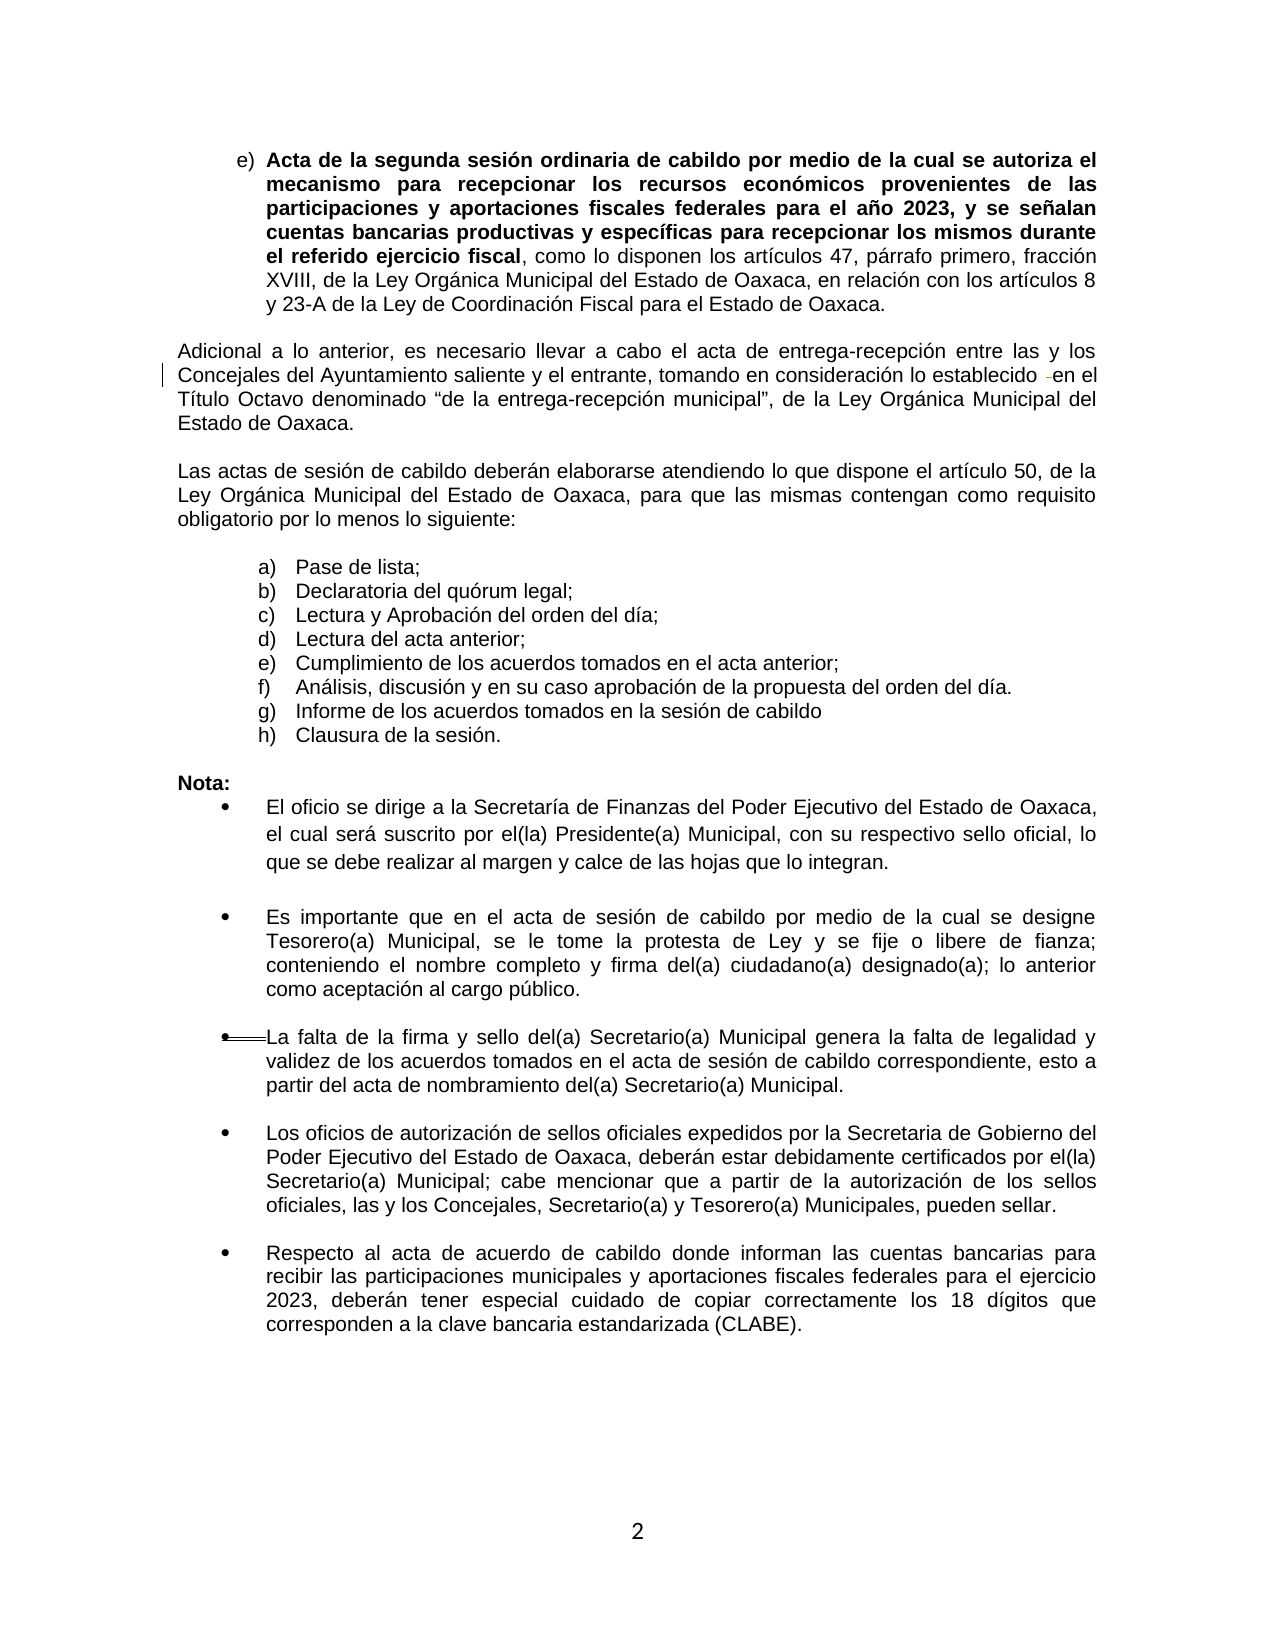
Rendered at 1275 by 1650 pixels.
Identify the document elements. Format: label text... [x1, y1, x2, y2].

list Es importante que en el acta de sesión de cabildo por medio de la cual se designe Tesorero(a) Municipal, se le tome la protesta de Ley y se fije o libere de fianza; conteniendo el nombre completo y firma del(a) ciudadano(a) designado(a); lo anterior como aceptación al cargo público. [222, 904, 1098, 1001]
list El oficio se dirige a la Secretaría de Finanzas del Poder Ejecutivo del Estado de Oaxaca, el cual será suscrito por el(la) Presidente(a) Municipal, con su respectivo sello oficial, lo que se debe realizar al margen y calce de las hojas que lo integran. [222, 794, 1098, 873]
list Lectura del acta anterior; [258, 627, 1098, 651]
text Adicional a lo anterior, es necesario llevar a cabo el acta de entrega-recepción entre las y los Concejales del Ayuntamiento saliente y el entrante, tomando en consideración lo establecido en el Título Octavo denominado “de la entrega-recepción municipal”, de la Ley Orgánica Municipal del Estado de Oaxaca. [177, 339, 1098, 435]
list Pase de lista; [258, 555, 1098, 579]
text Las actas de sesión de cabildo deberán elaborarse atendiendo lo que dispone el artículo 50, de la Ley Orgánica Municipal del Estado de Oaxaca, para que las mismas contengan como requisito obligatorio por lo menos lo siguiente: [177, 459, 1098, 531]
list Los oficios de autorización de sellos oficiales expedidos por la Secretaria de Gobierno del Poder Ejecutivo del Estado de Oaxaca, deberán estar debidamente certificados por el(la) Secretario(a) Municipal; cabe mencionar que a partir de la autorización de los sellos oficiales, las y los Concejales, Secretario(a) y Tesorero(a) Municipales, pueden sellar. [222, 1120, 1098, 1216]
text Nota: [177, 771, 1098, 794]
list Cumplimiento de los acuerdos tomados en el acta anterior; [258, 651, 1098, 675]
list Respecto al acta de acuerdo de cabildo donde informan las cuentas bancarias para recibir las participaciones municipales y aportaciones fiscales federales para el ejercicio 2023, deberán tener especial cuidado de copiar correctamente los 18 dígitos que corresponden a la clave bancaria estandarizada (CLABE). [222, 1240, 1098, 1336]
list Declaratoria del quórum legal; [258, 579, 1098, 603]
list Análisis, discusión y en su caso aprobación de la propuesta del orden del día. [258, 675, 1098, 699]
list La falta de la firma y sello del(a) Secretario(a) Municipal genera la falta de legalidad y validez de los acuerdos tomados en el acta de sesión de cabildo correspondiente, esto a partir del acta de nombramiento del(a) Secretario(a) Municipal. [222, 1024, 1098, 1096]
list Clausura de la sesión. [258, 723, 1098, 747]
list Informe de los acuerdos tomados en la sesión de cabildo [258, 699, 1098, 723]
list Acta de la segunda sesión ordinaria de cabildo por medio de la cual se autoriza el mecanismo para recepcionar los recursos económicos provenientes de las participaciones y aportaciones fiscales federales para el año 2023, y se señalan cuentas bancarias productivas y específicas para recepcionar los mismos durante el referido ejercicio fiscal, como lo disponen los artículos 47, párrafo primero, fracción XVIII, de la Ley Orgánica Municipal del Estado de Oaxaca, en relación con los artículos 8 y 23-A de la Ley de Coordinación Fiscal para el Estado de Oaxaca. [236, 148, 1098, 315]
list Lectura y Aprobación del orden del día; [258, 603, 1098, 627]
